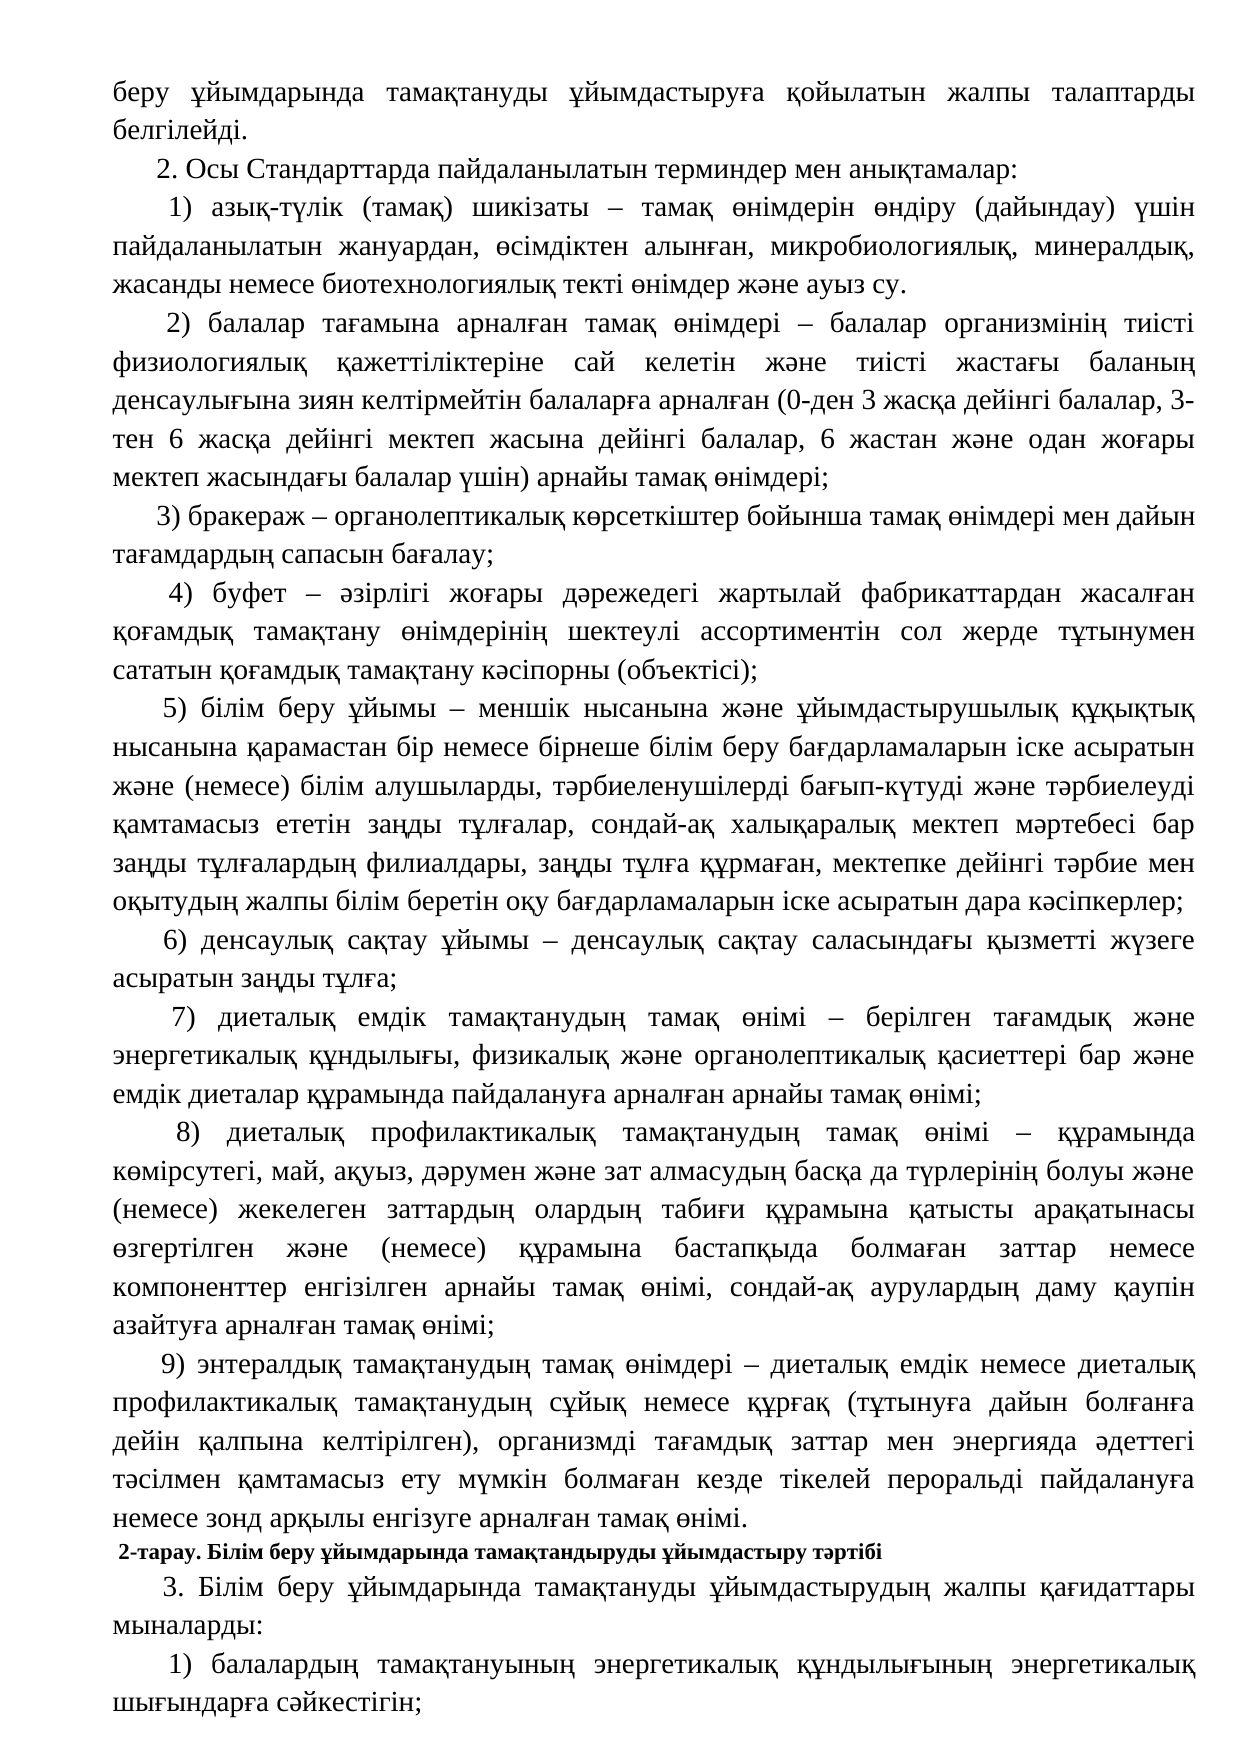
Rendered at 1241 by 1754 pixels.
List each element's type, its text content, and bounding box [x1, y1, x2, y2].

text 4) буфет – әзірлігі жоғары дәрежедегі жартылай фабрикаттардан жасалған қоғамдық тамақтану өнімдерінің шектеулі ассортиментін сол жерде тұтынумен сататын қоғамдық тамақтану кәсіпорны (объектісі); [112, 575, 1196, 686]
text 6) денсаулық сақтау ұйымы – денсаулық сақтау саласындағы қызметті жүзеге асыратын заңды тұлға; [112, 922, 1196, 994]
text 1) балалардың тамақтануының энергетикалық құндылығының энергетикалық шығындарға сәйкестігін; [112, 1646, 1196, 1718]
text 3. Білім беру ұйымдарында тамақтануды ұйымдастырудың жалпы қағидаттары мыналарды: [112, 1569, 1196, 1641]
text 2) балалар тағамына арналған тамақ өнімдері – балалар организмінің тиісті физиологиялық қажеттіліктеріне сай келетін және тиісті жастағы баланың денсаулығына зиян келтірмейтін балаларға арналған (0-ден 3 жасқа дейінгі балалар, 3-тен 6 жасқа дейінгі мектеп жасына дейінгі балалар, 6 жастан және одан жоғары мектеп жасындағы балалар үшін) арнайы тамақ өнімдері; [112, 305, 1196, 493]
text 7) диеталық емдік тамақтанудың тамақ өнімі – берілген тағамдық және энергетикалық құндылығы, физикалық және органолептикалық қасиеттері бар және емдік диеталар құрамында пайдалануға арналған арнайы тамақ өнімі; [112, 999, 1196, 1109]
text 8) диеталық профилактикалық тамақтанудың тамақ өнімі – құрамында көмірсутегі, май, ақуыз, дәрумен және зат алмасудың басқа да түрлерінің болуы және (немесе) жекелеген заттардың олардың табиғи құрамына қатысты арақатынасы өзгертілген және (немесе) құрамына бастапқыда болмаған заттар немесе компоненттер енгізілген арнайы тамақ өнімі, сондай-ақ аурулардың даму қаупін азайтуға арналған тамақ өнімі; [112, 1114, 1196, 1341]
text 9) энтералдық тамақтанудың тамақ өнімдері – диеталық емдік немесе диеталық профилактикалық тамақтанудың сұйық немесе құрғақ (тұтынуға дайын болғанға дейін қалпына келтірілген), организмді тағамдық заттар мен энергияда әдеттегі тәсілмен қамтамасыз ету мүмкін болмаған кезде тікелей пероральді пайдалануға немесе зонд арқылы енгізуге арналған тамақ өнімі. [112, 1346, 1196, 1533]
text 3) бракераж – органолептикалық көрсеткіштер бойынша тамақ өнімдері мен дайын тағамдардың сапасын бағалау; [112, 498, 1196, 570]
text 2. Осы Стандарттарда пайдаланылатын терминдер мен анықтамалар: [112, 151, 1196, 184]
text 2-тарау. Білім беру ұйымдарында тамақтандыруды ұйымдастыру тәртібі [112, 1538, 1196, 1565]
text 1) азық-түлік (тамақ) шикізаты – тамақ өнімдерін өндіру (дайындау) үшін пайдаланылатын жануардан, өсімдіктен алынған, микробиологиялық, минералдық, жасанды немесе биотехнологиялық текті өнімдер және ауыз су. [112, 189, 1196, 300]
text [112, 74, 1196, 146]
text 5) білім беру ұйымы – меншік нысанына және ұйымдастырушылық құқықтық нысанына қарамастан бір немесе бірнеше білім беру бағдарламаларын іске асыратын және (немесе) білім алушыларды, тәрбиеленушілерді бағып-күтуді және тәрбиелеуді қамтамасыз ететін заңды тұлғалар, сондай-ақ халықаралық мектеп мәртебесі бар заңды тұлғалардың филиалдары, заңды тұлға құрмаған, мектепке дейінгі тәрбие мен оқытудың жалпы білім беретін оқу бағдарламаларын іске асыратын дара кәсіпкерлер; [112, 691, 1196, 917]
